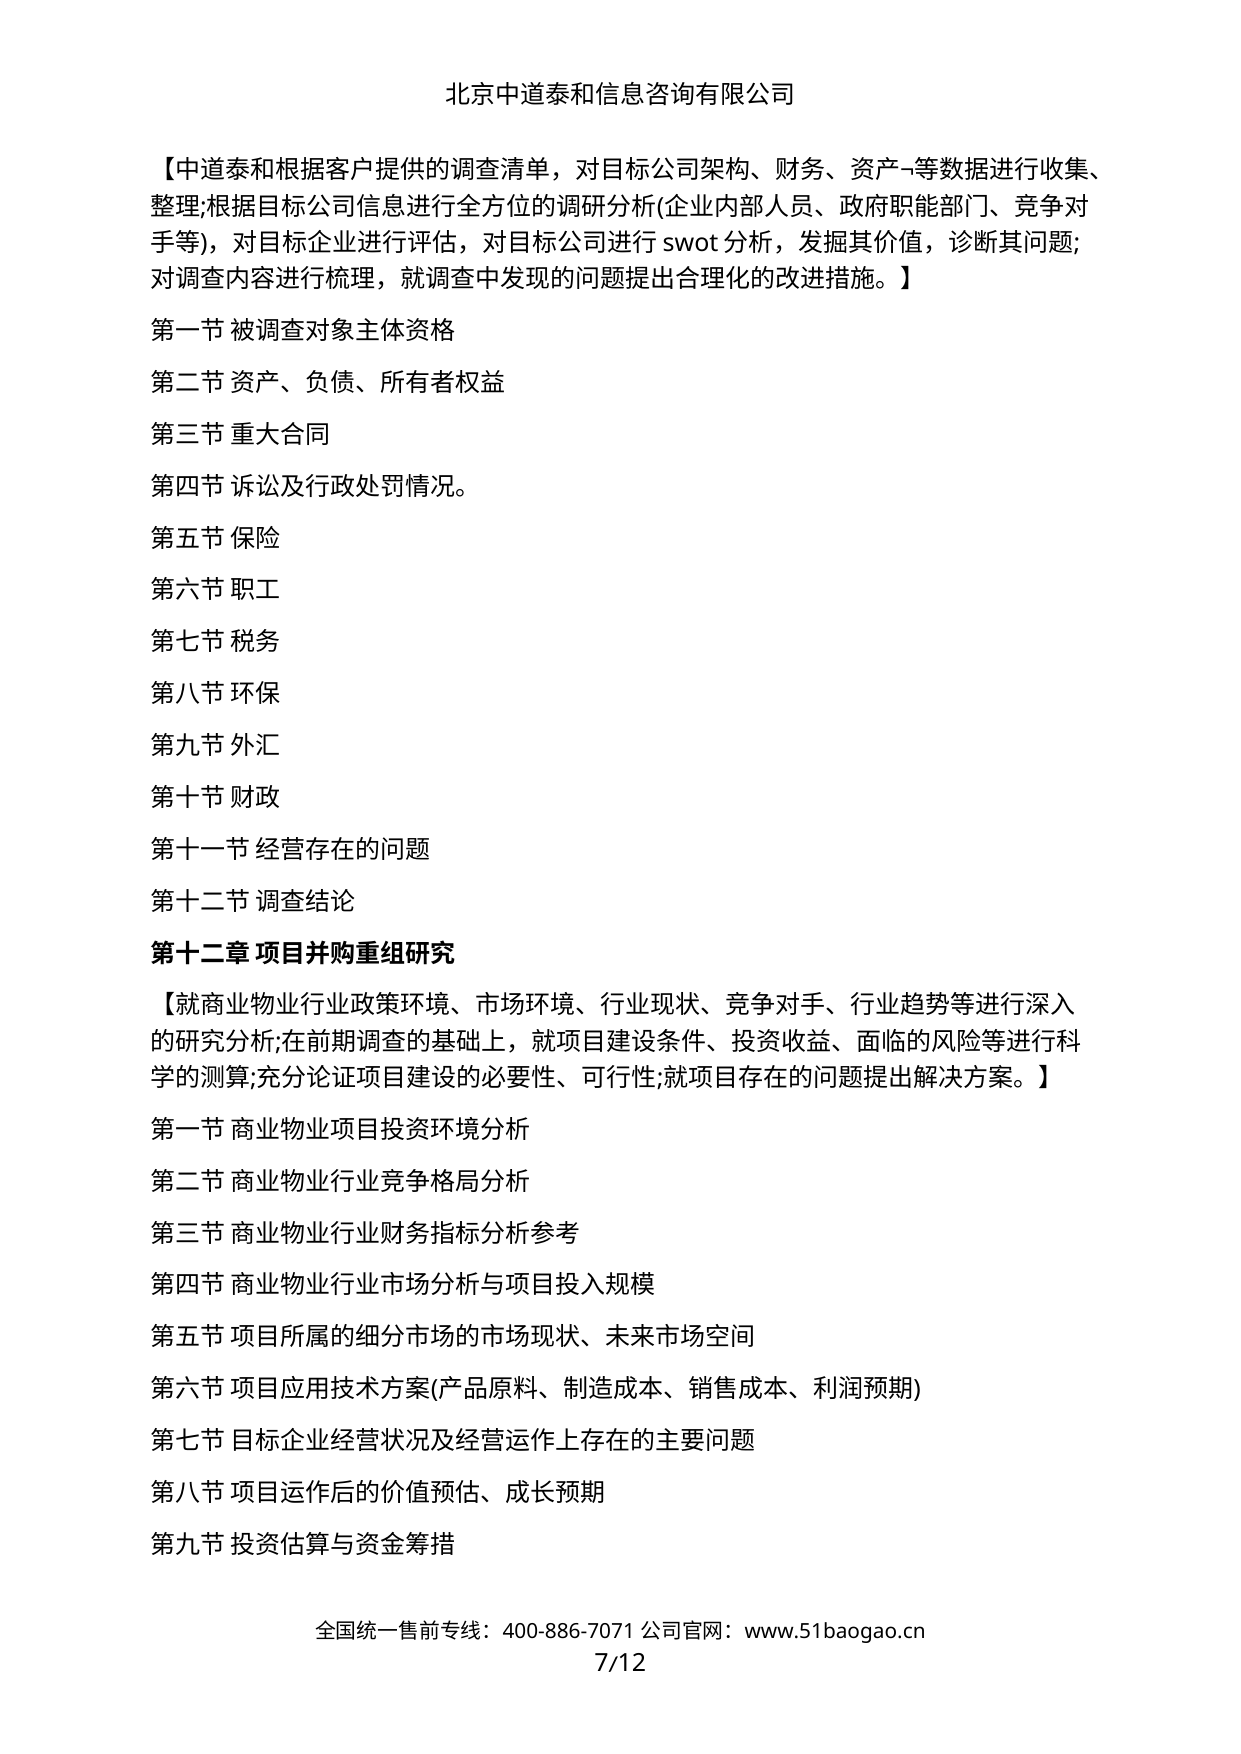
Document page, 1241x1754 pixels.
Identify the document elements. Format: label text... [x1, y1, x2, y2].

text 第十一节 经营存在的问题 [150, 829, 1090, 866]
text 第十二节 调查结论 [150, 881, 1090, 917]
text 第七节 目标企业经营状况及经营运作上存在的主要问题 [150, 1421, 1090, 1457]
text 第一节 被调查对象主体资格 [150, 311, 1090, 347]
text 第七节 税务 [150, 622, 1090, 658]
text 第十二章 项目并购重组研究 [150, 933, 1090, 969]
text 第八节 环保 [150, 674, 1090, 710]
text 第五节 保险 [150, 518, 1090, 554]
text 第八节 项目运作后的价值预估、成长预期 [150, 1472, 1090, 1509]
text 第一节 商业物业项目投资环境分析 [150, 1109, 1090, 1146]
text 第四节 诉讼及行政处罚情况。 [150, 466, 1090, 502]
text 第二节 商业物业行业竞争格局分析 [150, 1161, 1090, 1197]
text 第六节 职工 [150, 570, 1090, 606]
text 【中道泰和根据客户提供的调查清单，对目标公司架构、财务、资产¬等数据进行收集、整理;根据目标公司信息进行全方位的调研分析(企业内部人员、政府职能部门、竞争对手等)，对目标企业进行评估，对目标公司进行swot分析，发掘其价值，诊断其问题;对调查内容进行梳理，就调查中发现的问题提出合理化的改进措施。】 [150, 150, 1090, 295]
text 第十节 财政 [150, 777, 1090, 814]
text 第四节 商业物业行业市场分析与项目投入规模 [150, 1265, 1090, 1301]
text 第六节 项目应用技术方案(产品原料、制造成本、销售成本、利润预期) [150, 1369, 1090, 1405]
text 第二节 资产、负债、所有者权益 [150, 362, 1090, 399]
text 第九节 外汇 [150, 726, 1090, 762]
text 第九节 投资估算与资金筹措 [150, 1524, 1090, 1561]
text 第三节 商业物业行业财务指标分析参考 [150, 1213, 1090, 1249]
text 第五节 项目所属的细分市场的市场现状、未来市场空间 [150, 1317, 1090, 1353]
text 第三节 重大合同 [150, 414, 1090, 451]
text 【就商业物业行业政策环境、市场环境、行业现状、竞争对手、行业趋势等进行深入的研究分析;在前期调查的基础上，就项目建设条件、投资收益、面临的风险等进行科学的测算;充分论证项目建设的必要性、可行性;就项目存在的问题提出解决方案。】 [150, 985, 1090, 1094]
